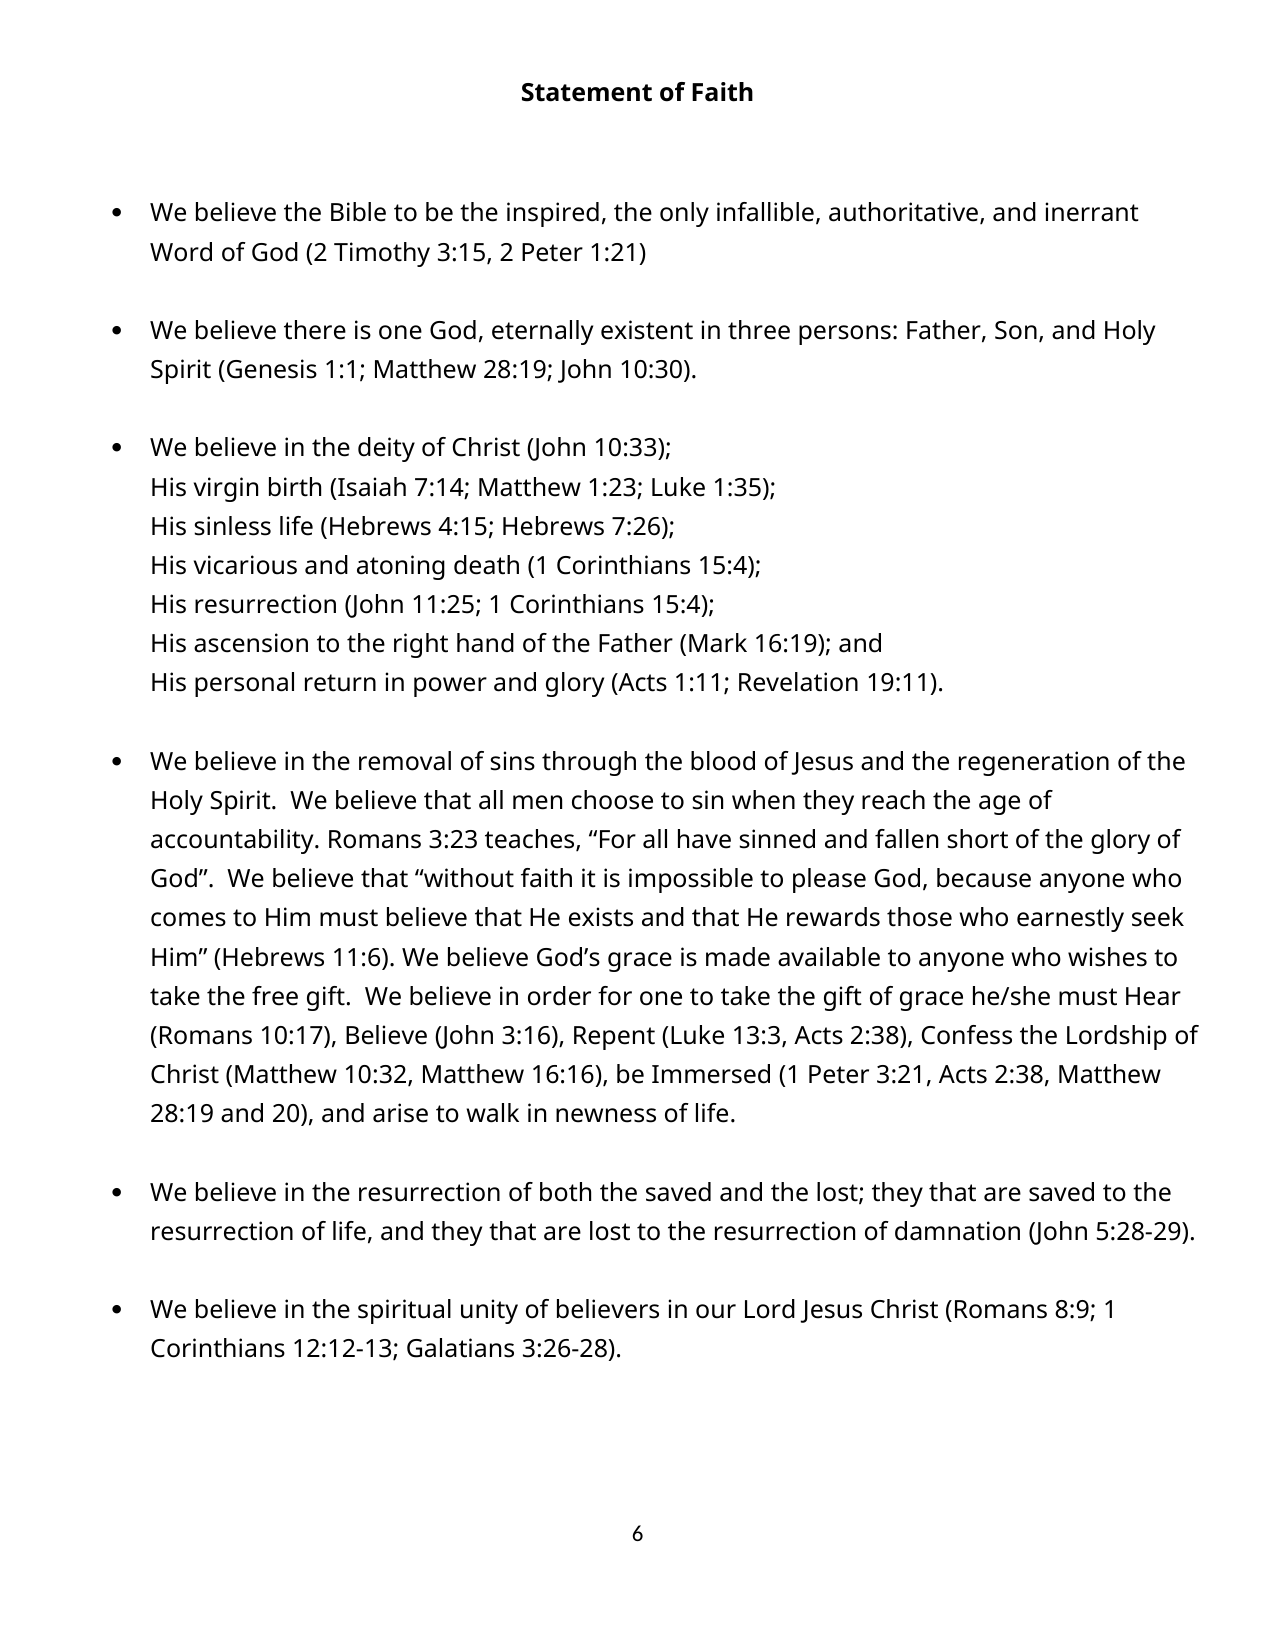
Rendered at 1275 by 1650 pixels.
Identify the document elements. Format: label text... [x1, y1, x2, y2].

list We believe there is one God, eternally existent in three persons: Father, Son, and Holy Spirit (Genesis 1:1; Matthew 28:19; John 10:30). [112, 312, 1200, 386]
list We believe in the removal of sins through the blood of Jesus and the regeneration of the Holy Spirit. We believe that all men choose to sin when they reach the age of accountability. Romans 3:23 teaches, “For all have sinned and fallen short of the glory of God”. We believe that “without faith it is impossible to please God, because anyone who comes to Him must believe that He exists and that He rewards those who earnestly seek Him” (Hebrews 11:6). We believe God’s grace is made available to anyone who wishes to take the free gift. We believe in order for one to take the gift of grace he/she must Hear (Romans 10:17), Believe (John 3:16), Repent (Luke 13:3, Acts 2:38), Confess the Lordship of Christ (Matthew 10:32, Matthew 16:16), be Immersed (1 Peter 3:21, Acts 2:38, Matthew 28:19 and 20), and arise to walk in newness of life. [112, 743, 1200, 1130]
list His personal return in power and glory (Acts 1:11; Revelation 19:11). [150, 665, 1200, 699]
text Statement of Faith [75, 75, 1200, 109]
list We believe in the spiritual unity of believers in our Lord Jesus Christ (Romans 8:9; 1 Corinthians 12:12-13; Galatians 3:26-28). [112, 1292, 1200, 1365]
list We believe in the resurrection of both the saved and the lost; they that are saved to the resurrection of life, and they that are lost to the resurrection of damnation (John 5:28-29). [112, 1174, 1200, 1247]
list His ascension to the right hand of the Father (Mark 16:19); and [150, 626, 1200, 660]
list His vicarious and atoning death (1 Corinthians 15:4); [150, 547, 1200, 582]
list We believe in the deity of Christ (John 10:33); [112, 430, 1200, 464]
list We believe the Bible to be the inspired, the only infallible, authoritative, and inerrant Word of God (2 Timothy 3:15, 2 Peter 1:21) [112, 195, 1200, 268]
list His sinless life (Hebrews 4:15; Hebrews 7:26); [150, 508, 1200, 542]
list His virgin birth (Isaiah 7:14; Matthew 1:23; Luke 1:35); [150, 469, 1200, 503]
list His resurrection (John 11:25; 1 Corinthians 15:4); [150, 587, 1200, 621]
